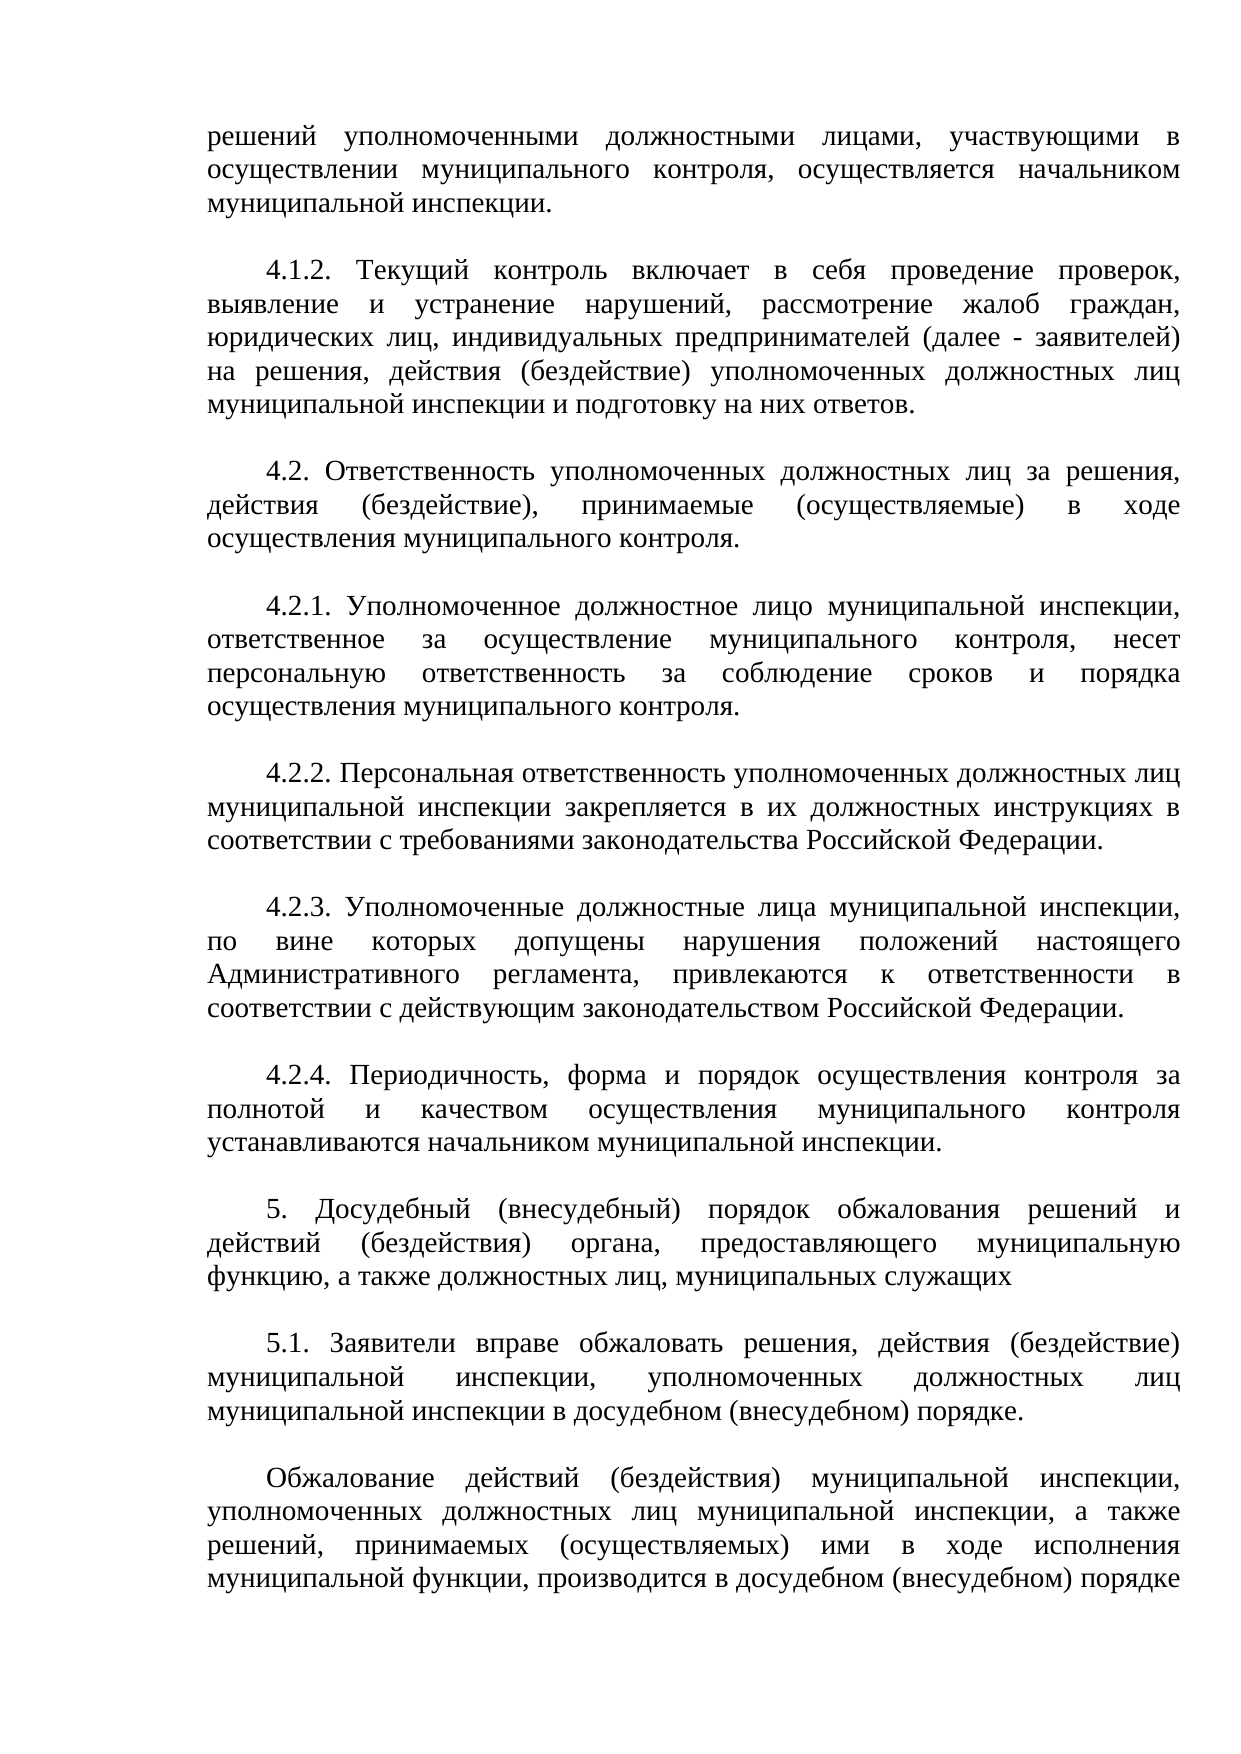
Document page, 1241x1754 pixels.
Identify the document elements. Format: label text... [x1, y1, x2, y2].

text 4.2.4. Периодичность, форма и порядок осуществления контроля за полнотой и качеством осуществления муниципального контроля устанавливаются начальником муниципальной инспекции. [207, 1057, 1181, 1158]
text 5.1. Заявители вправе обжаловать решения, действия (бездействие) муниципальной инспекции, уполномоченных должностных лиц муниципальной инспекции в досудебном (внесудебном) порядке. [207, 1326, 1181, 1426]
text 4.2.1. Уполномоченное должностное лицо муниципальной инспекции, ответственное за осуществление муниципального контроля, несет персональную ответственность за соблюдение сроков и порядка осуществления муниципального контроля. [207, 588, 1181, 722]
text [207, 118, 1181, 219]
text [207, 1460, 1181, 1594]
text 5. Досудебный (внесудебный) порядок обжалования решений и действий (бездействия) органа, предоставляющего муниципальную функцию, а также должностных лиц, муниципальных служащих [207, 1191, 1181, 1292]
text 4.2.3. Уполномоченные должностные лица муниципальной инспекции, по вине которых допущены нарушения положений настоящего Административного регламента, привлекаются к ответственности в соответствии с действующим законодательством Российской Федерации. [207, 889, 1181, 1024]
text 4.2. Ответственность уполномоченных должностных лиц за решения, действия (бездействие), принимаемые (осуществляемые) в ходе осуществления муниципального контроля. [207, 453, 1181, 554]
text 4.1.2. Текущий контроль включает в себя проведение проверок, выявление и устранение нарушений, рассмотрение жалоб граждан, юридических лиц, индивидуальных предпринимателей (далее - заявителей) на решения, действия (бездействие) уполномоченных должностных лиц муниципальной инспекции и подготовку на них ответов. [207, 252, 1181, 420]
text 4.2.2. Персональная ответственность уполномоченных должностных лиц муниципальной инспекции закрепляется в их должностных инструкциях в соответствии с требованиями законодательства Российской Федерации. [207, 755, 1181, 856]
